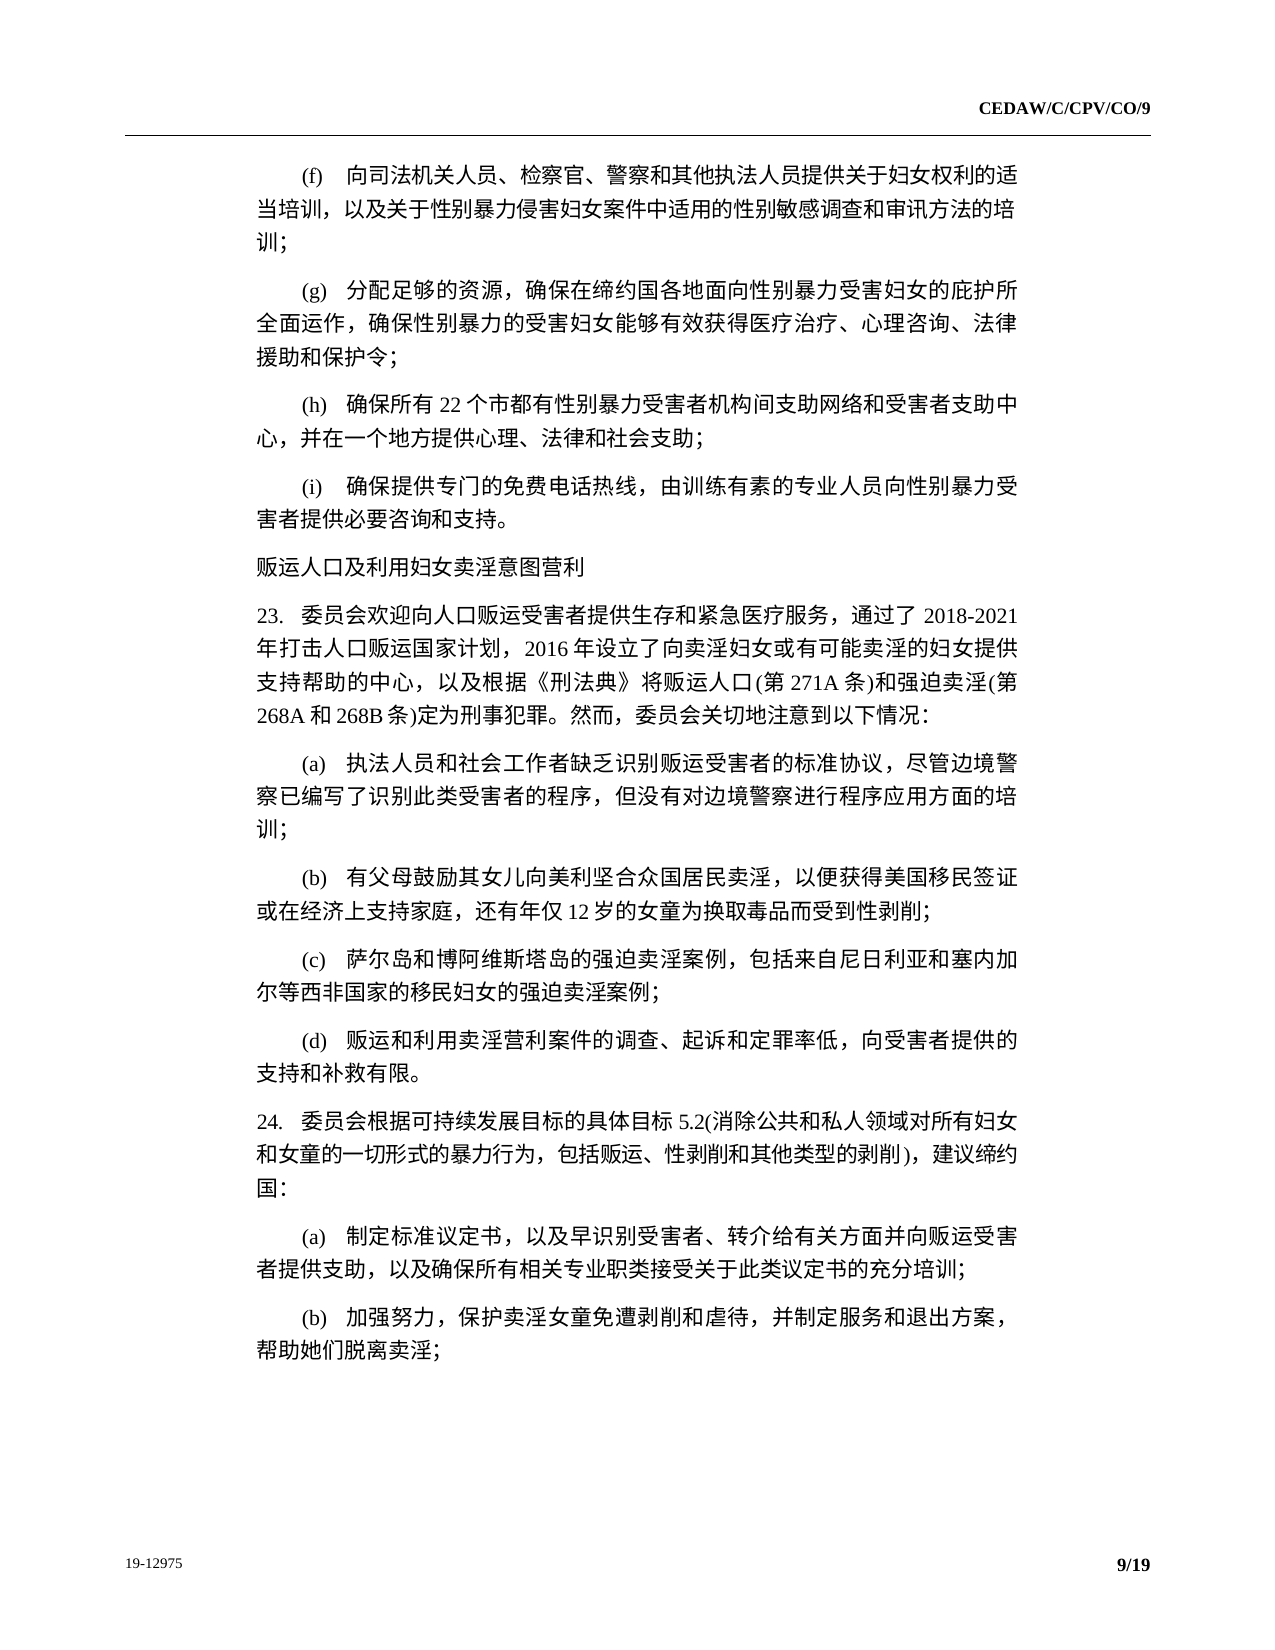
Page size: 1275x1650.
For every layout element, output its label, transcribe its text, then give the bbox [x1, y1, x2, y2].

text (c) 萨尔岛和博阿维斯塔岛的强迫卖淫案例，包括来自尼日利亚和塞内加尔等西非国家的移民妇女的强迫卖淫案例； [257, 940, 1018, 1007]
text (g) 分配足够的资源，确保在缔约国各地面向性别暴力受害妇女的庇护所全面运作，确保性别暴力的受害妇女能够有效获得医疗治疗、心理咨询、法律援助和保护令； [257, 272, 1018, 372]
text (i) 确保提供专门的免费电话热线，由训练有素的专业人员向性别暴力受害者提供必要咨询和支持。 [257, 467, 1018, 534]
text (b) 加强努力，保护卖淫女童免遭剥削和虐待，并制定服务和退出方案，帮助她们脱离卖淫； [257, 1299, 1018, 1365]
text (h) 确保所有22个市都有性别暴力受害者机构间支助网络和受害者支助中心，并在一个地方提供心理、法律和社会支助； [257, 386, 1018, 453]
text (d) 贩运和利用卖淫营利案件的调查、起诉和定罪率低，向受害者提供的支持和补救有限。 [257, 1022, 1018, 1088]
text (a) 执法人员和社会工作者缺乏识别贩运受害者的标准协议，尽管边境警察已编写了识别此类受害者的程序，但没有对边境警察进行程序应用方面的培训； [257, 744, 1018, 844]
text 24. 委员会根据可持续发展目标的具体目标5.2(消除公共和私人领域对所有妇女和女童的一切形式的暴力行为，包括贩运、性剥削和其他类型的剥削)，建议缔约国： [257, 1103, 1018, 1203]
text 23. 委员会欢迎向人口贩运受害者提供生存和紧急医疗服务，通过了2018-2021年打击人口贩运国家计划，2016年设立了向卖淫妇女或有可能卖淫的妇女提供支持帮助的中心，以及根据《刑法典》将贩运人口(第271A条)和强迫卖淫(第268A和268B条)定为刑事犯罪。然而，委员会关切地注意到以下情况： [257, 597, 1018, 730]
text (b) 有父母鼓励其女儿向美利坚合众国居民卖淫，以便获得美国移民签证或在经济上支持家庭，还有年仅12岁的女童为换取毒品而受到性剥削； [257, 859, 1018, 926]
text (a) 制定标准议定书，以及早识别受害者、转介给有关方面并向贩运受害者提供支助，以及确保所有相关专业职类接受关于此类议定书的充分培训； [257, 1217, 1018, 1284]
text (f) 向司法机关人员、检察官、警察和其他执法人员提供关于妇女权利的适当培训，以及关于性别暴力侵害妇女案件中适用的性别敏感调查和审讯方法的培训； [257, 157, 1018, 257]
text 贩运人口及利用妇女卖淫意图营利 [257, 549, 1018, 582]
